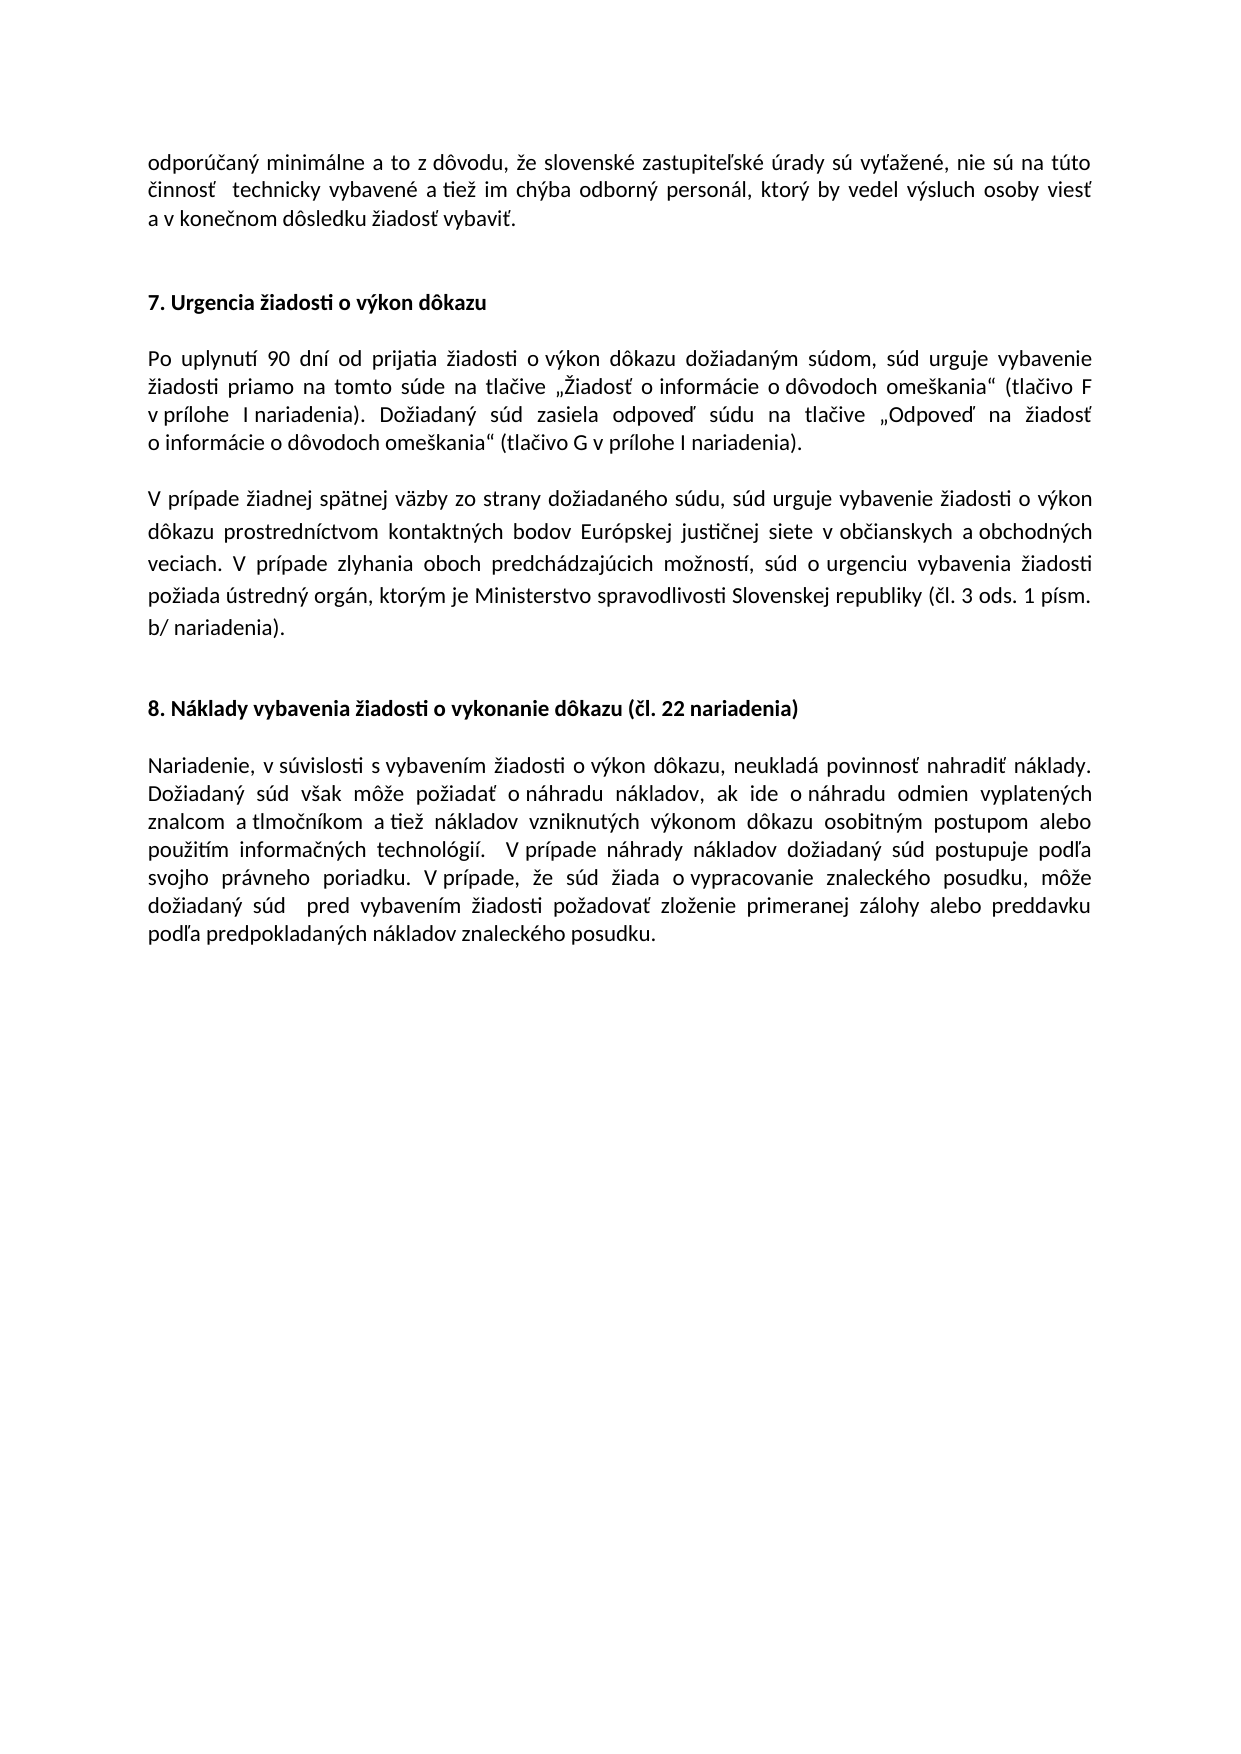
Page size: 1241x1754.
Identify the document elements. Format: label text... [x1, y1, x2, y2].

text 8. Náklady vybavenia žiadosti o vykonanie dôkazu (čl. 22 nariadenia) [148, 694, 1093, 722]
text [148, 148, 1093, 232]
text Nariadenie, v súvislosti s vybavením žiadosti o výkon dôkazu, neukladá povinnosť nahradiť náklady. Dožiadaný súd však môže požiadať o náhradu nákladov, ak ide o náhradu odmien vyplatených znalcom a tlmočníkom a tiež nákladov vzniknutých výkonom dôkazu osobitným postupom alebo použitím informačných technológií. V prípade náhrady nákladov dožiadaný súd postupuje podľa svojho právneho poriadku. V prípade, že súd žiada o vypracovanie znaleckého posudku, môže dožiadaný súd pred vybavením žiadosti požadovať zloženie primeranej zálohy alebo preddavku podľa predpokladaných nákladov znaleckého posudku. [148, 751, 1093, 947]
text Po uplynutí 90 dní od prijatia žiadosti o výkon dôkazu dožiadaným súdom, súd urguje vybavenie žiadosti priamo na tomto súde na tlačive „Žiadosť o informácie o dôvodoch omeškania“ (tlačivo F v prílohe I nariadenia). Dožiadaný súd zasiela odpoveď súdu na tlačive „Odpoveď na žiadosť o informácie o dôvodoch omeškania“ (tlačivo G v prílohe I nariadenia). [148, 344, 1093, 456]
text 7. Urgencia žiadosti o výkon dôkazu [148, 288, 1093, 316]
text V prípade žiadnej spätnej väzby zo strany dožiadaného súdu, súd urguje vybavenie žiadosti o výkon dôkazu prostredníctvom kontaktných bodov Európskej justičnej siete v občianskych a obchodných veciach. V prípade zlyhania oboch predchádzajúcich možností, súd o urgenciu vybavenia žiadosti požiada ústredný orgán, ktorým je Ministerstvo spravodlivosti Slovenskej republiky (čl. 3 ods. 1 písm. b/ nariadenia). [148, 484, 1093, 641]
